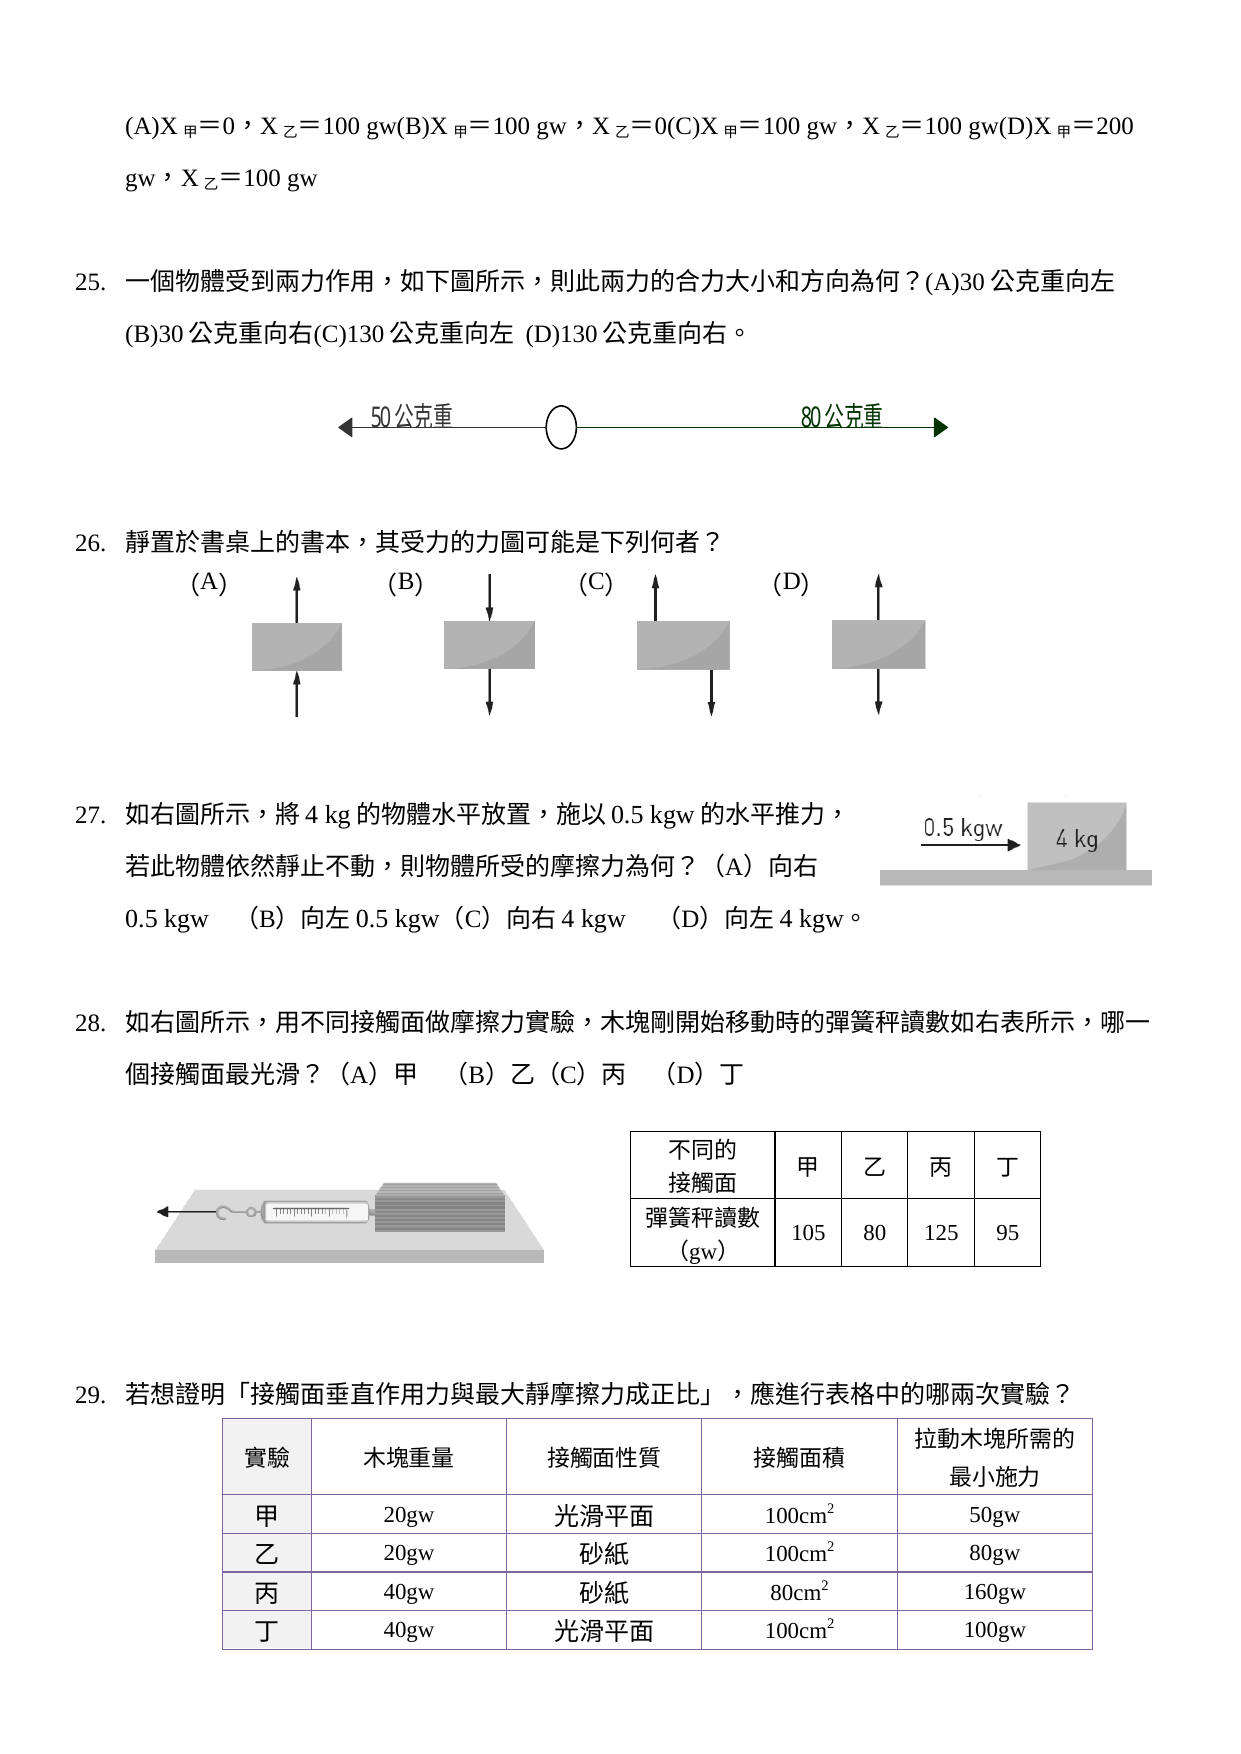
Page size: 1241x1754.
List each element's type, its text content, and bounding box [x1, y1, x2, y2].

table_cell 125 [908, 1199, 974, 1266]
table_cell 80cm2 [702, 1573, 897, 1610]
table_cell 砂紙 [507, 1573, 701, 1610]
table_header 乙 [842, 1132, 907, 1198]
table_header 丙 [908, 1132, 974, 1198]
list 如右圖所示，用不同接觸面做摩擦力實驗，木塊剛開始移動時的彈簧秤讀數如右表所示，哪一個接觸面最光滑？（A）甲 （B）乙（C）丙 （D）丁 [75, 987, 1165, 1091]
table_cell 20gw [312, 1495, 506, 1533]
list 若想證明「接觸面垂直作用力與最大靜摩擦力成正比」，應進行表格中的哪兩次實驗？ [75, 1359, 1165, 1411]
table_cell 100cm2 [702, 1534, 897, 1571]
table_header 木塊重量 [312, 1419, 506, 1494]
list 靜置於書桌上的書本，其受力的力圖可能是下列何者？ [75, 506, 1165, 558]
table_cell 丙 [223, 1573, 311, 1610]
table_cell 光滑平面 [507, 1611, 701, 1648]
table_cell 100cm2 [702, 1495, 897, 1533]
list 一個物體受到兩力作用，如下圖所示，則此兩力的合力大小和方向為何？(A)30公克重向左 (B)30公克重向右(C)130公克重向左 (D)130公克重向右。 [75, 246, 1165, 350]
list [75, 89, 1165, 194]
table_header 接觸面積 [702, 1419, 897, 1494]
table_header 甲 [776, 1132, 841, 1198]
table_cell 95 [975, 1199, 1040, 1266]
table_cell 50gw [898, 1495, 1092, 1533]
table_header 丁 [975, 1132, 1040, 1198]
table_cell 丁 [223, 1611, 311, 1648]
table_cell 105 [776, 1199, 841, 1266]
list 如右圖所示，將4 kg的物體水平放置，施以0.5 kgw的水平推力，若此物體依然靜止不動，則物體所受的摩擦力為何？（A）向右0.5 kgw （B）向左0.5 kgw（C）向右4 kgw （D）向左4 kgw。 [75, 778, 1165, 934]
table_cell 甲 [223, 1495, 311, 1533]
table_header 拉動木塊所需的 最小施力 [898, 1419, 1092, 1494]
list （A） （B） （C） （D） [125, 566, 1165, 726]
table_cell 光滑平面 [507, 1495, 701, 1533]
table_cell 80 [842, 1199, 907, 1266]
table_cell 40gw [312, 1611, 506, 1648]
table_cell 40gw [312, 1573, 506, 1610]
table_header 實驗 [223, 1419, 311, 1494]
table_cell 20gw [312, 1534, 506, 1571]
table_header 接觸面性質 [507, 1419, 701, 1494]
table_cell 100cm2 [702, 1611, 897, 1648]
table_cell 砂紙 [507, 1534, 701, 1571]
table_cell 100gw [898, 1611, 1092, 1648]
table_cell 160gw [898, 1573, 1092, 1610]
table_header 不同的 接觸面 [631, 1132, 774, 1198]
table_cell 乙 [223, 1534, 311, 1571]
table_cell 彈簧秤讀數（gw） [631, 1199, 774, 1266]
table_cell 80gw [898, 1534, 1092, 1571]
